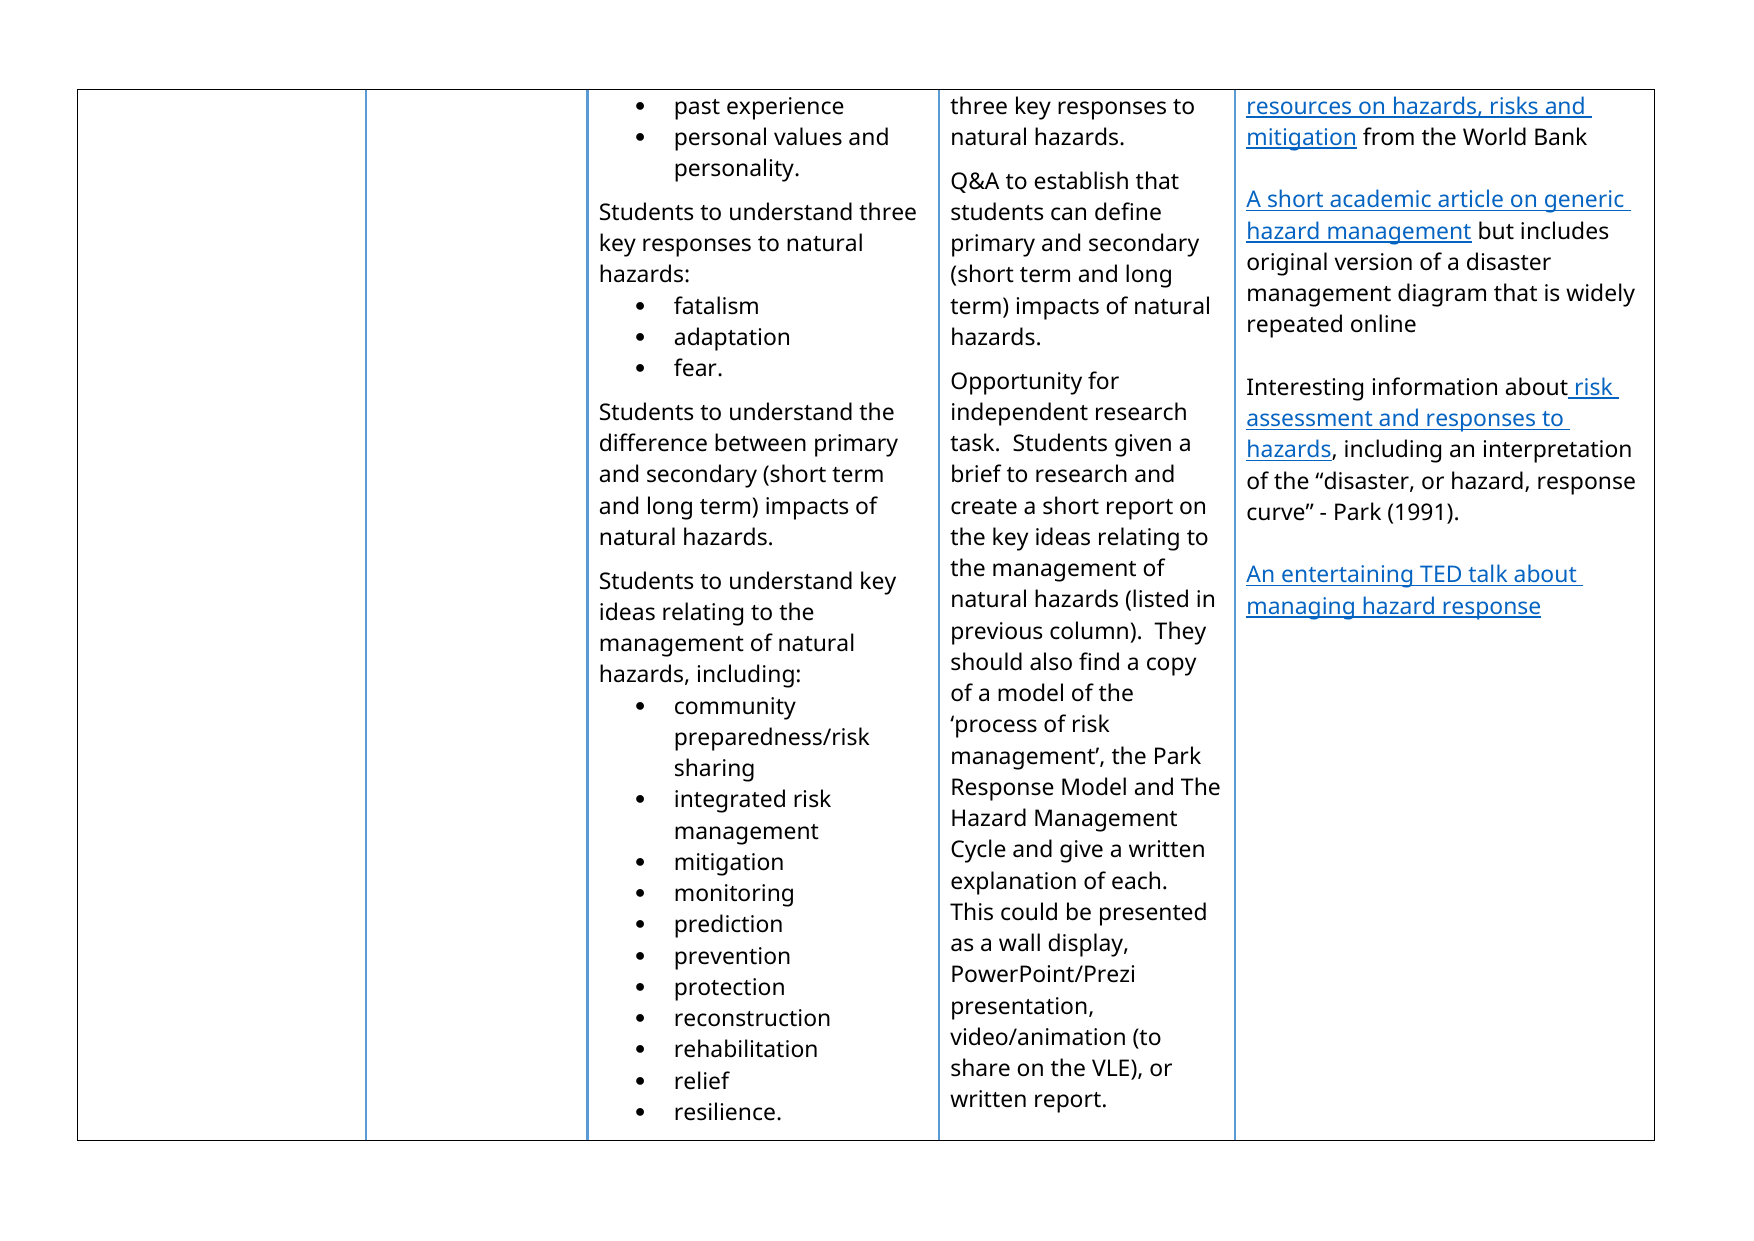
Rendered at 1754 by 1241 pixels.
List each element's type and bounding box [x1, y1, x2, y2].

table_cell [367, 90, 586, 1140]
table_cell [78, 90, 365, 1140]
table_cell [940, 90, 1234, 1140]
table_cell [1236, 90, 1654, 1140]
table_cell [589, 90, 938, 1140]
